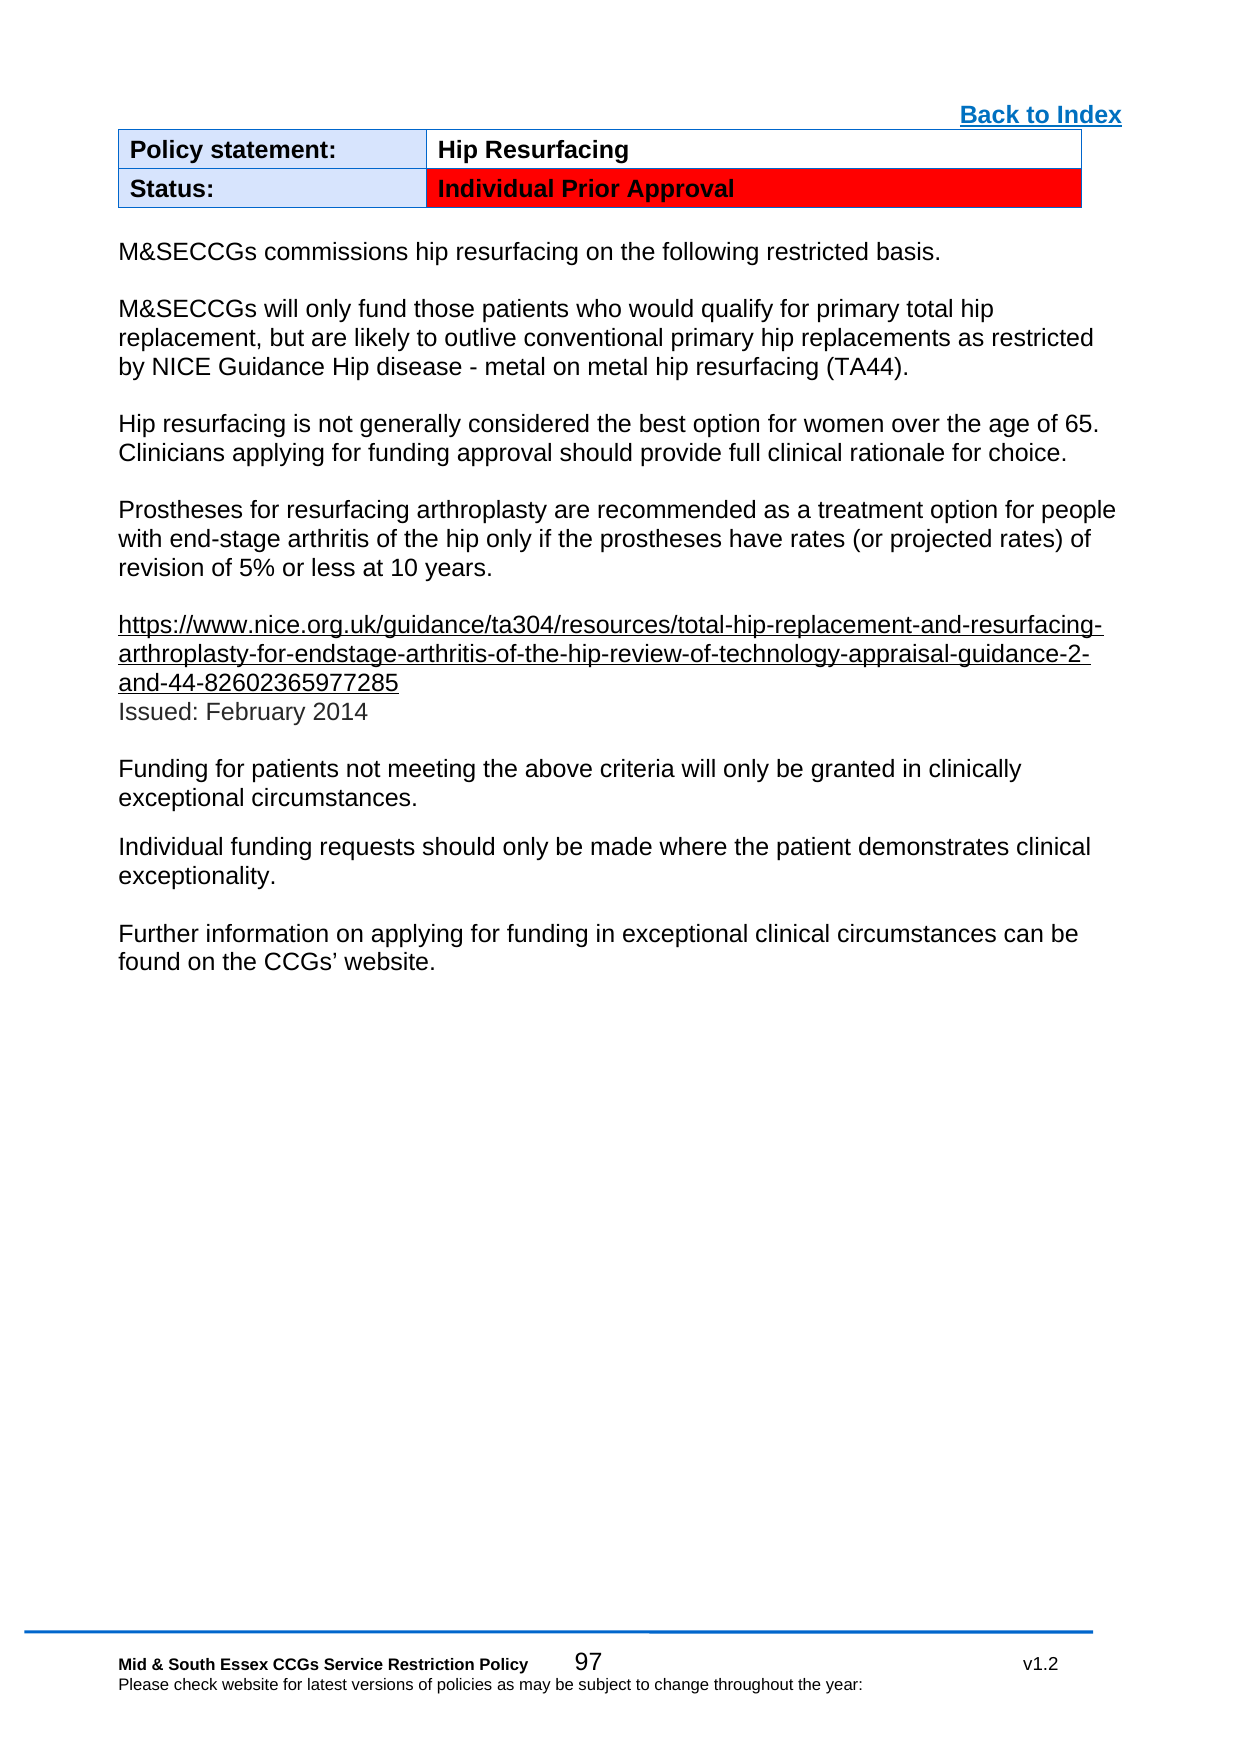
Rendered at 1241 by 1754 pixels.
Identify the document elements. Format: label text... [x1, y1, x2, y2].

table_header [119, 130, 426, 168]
text M&SECCGs will only fund those patients who would qualify for primary total hip replacement, but are likely to outlive conventional primary hip replacements as restricted by NICE Guidance Hip disease - metal on metal hip resurfacing (TA44). [118, 294, 1122, 380]
text Funding for patients not meeting the above criteria will only be granted in clinically exceptional circumstances. [118, 754, 1122, 812]
text Further information on applying for funding in exceptional clinical circumstances can be found on the CCGs’ website. [118, 919, 1122, 976]
text https://www.nice.org.uk/guidance/ta304/resources/total-hip-replacement-and-resurfacing-arthroplasty-for-endstage-arthritis-of-the-hip-review-of-technology-appraisal-guidance-2-and-44-82602365977285 [118, 610, 1122, 697]
text Hip resurfacing is not generally considered the best option for women over the age of 65. Clinicians applying for funding approval should provide full clinical rationale for choice. [118, 409, 1122, 467]
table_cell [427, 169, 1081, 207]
text Issued: February 2014 [118, 697, 1122, 725]
text Back to Index [118, 100, 1122, 129]
text Individual funding requests should only be made where the patient demonstrates clinical exceptionality. [118, 832, 1122, 890]
text Prostheses for resurfacing arthroplasty are recommended as a treatment option for people with end-stage arthritis of the hip only if the prostheses have rates (or projected rates) of revision of 5% or less at 10 years. [118, 495, 1122, 582]
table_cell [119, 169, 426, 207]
text M&SECCGs commissions hip resurfacing on the following restricted basis. [118, 237, 1122, 265]
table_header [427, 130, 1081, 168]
